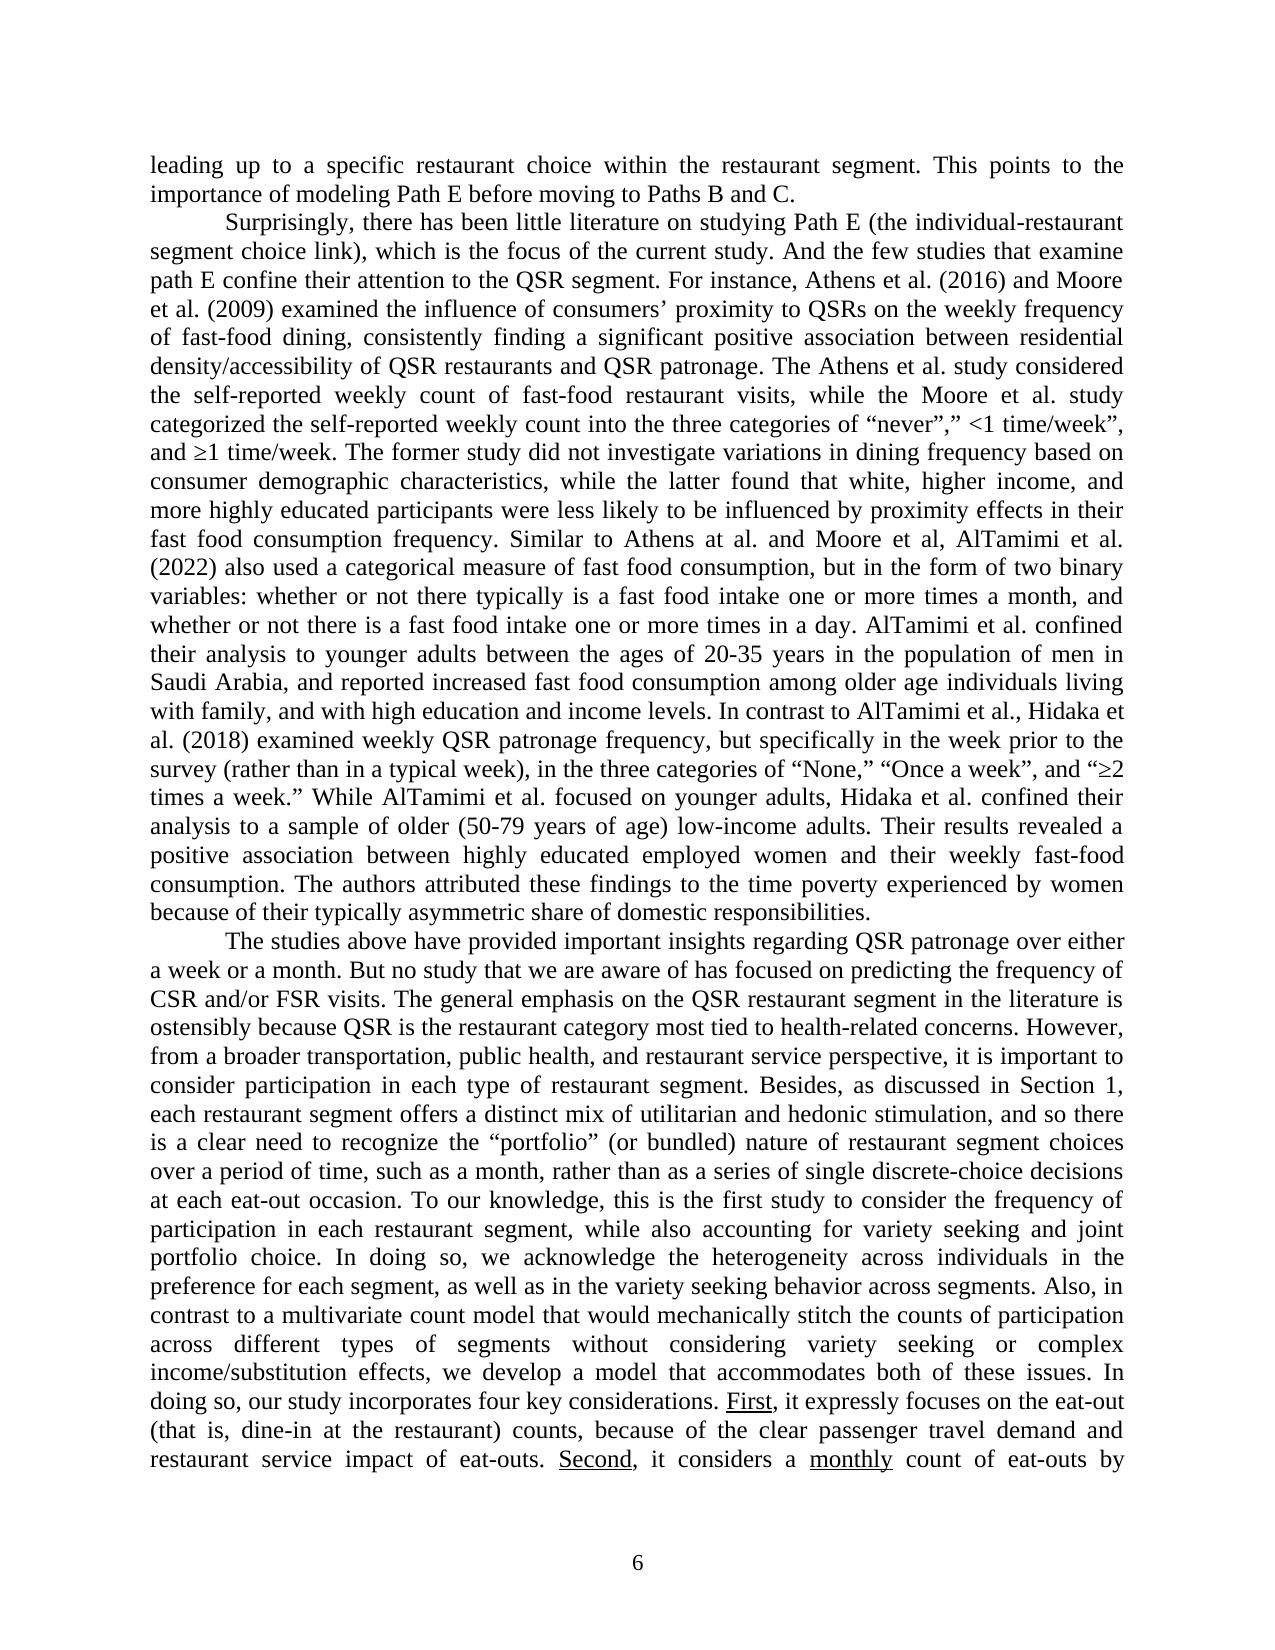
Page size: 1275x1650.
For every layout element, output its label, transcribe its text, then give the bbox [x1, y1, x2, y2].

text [150, 926, 1125, 1472]
text Surprisingly, there has been little literature on studying Path E (the individual-restaurant segment choice link), which is the focus of the current study. And the few studies that examine path E confine their attention to the QSR segment. For instance, Athens et al. (2016) and Moore et al. (2009) examined the influence of consumers’ proximity to QSRs on the weekly frequency of fast-food dining, consistently finding a significant positive association between residential density/accessibility of QSR restaurants and QSR patronage. The Athens et al. study considered the self-reported weekly count of fast-food restaurant visits, while the Moore et al. study categorized the self-reported weekly count into the three categories of “never”,” <1 time/week”, and ≥1 time/week. The former study did not investigate variations in dining frequency based on consumer demographic characteristics, while the latter found that white, higher income, and more highly educated participants were less likely to be influenced by proximity effects in their fast food consumption frequency. Similar to Athens at al. and Moore et al, AlTamimi et al. (2022) also used a categorical measure of fast food consumption, but in the form of two binary variables: whether or not there typically is a fast food intake one or more times a month, and whether or not there is a fast food intake one or more times in a day. AlTamimi et al. confined their analysis to younger adults between the ages of 20-35 years in the population of men in Saudi Arabia, and reported increased fast food consumption among older age individuals living with family, and with high education and income levels. In contrast to AlTamimi et al., Hidaka et al. (2018) examined weekly QSR patronage frequency, but specifically in the week prior to the survey (rather than in a typical week), in the three categories of “None,” “Once a week”, and “≥2 times a week.” While AlTamimi et al. focused on younger adults, Hidaka et al. confined their analysis to a sample of older (50-79 years of age) low-income adults. Their results revealed a positive association between highly educated employed women and their weekly fast-food consumption. The authors attributed these findings to the time poverty experienced by women because of their typically asymmetric share of domestic responsibilities. [150, 207, 1125, 926]
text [150, 150, 1125, 207]
